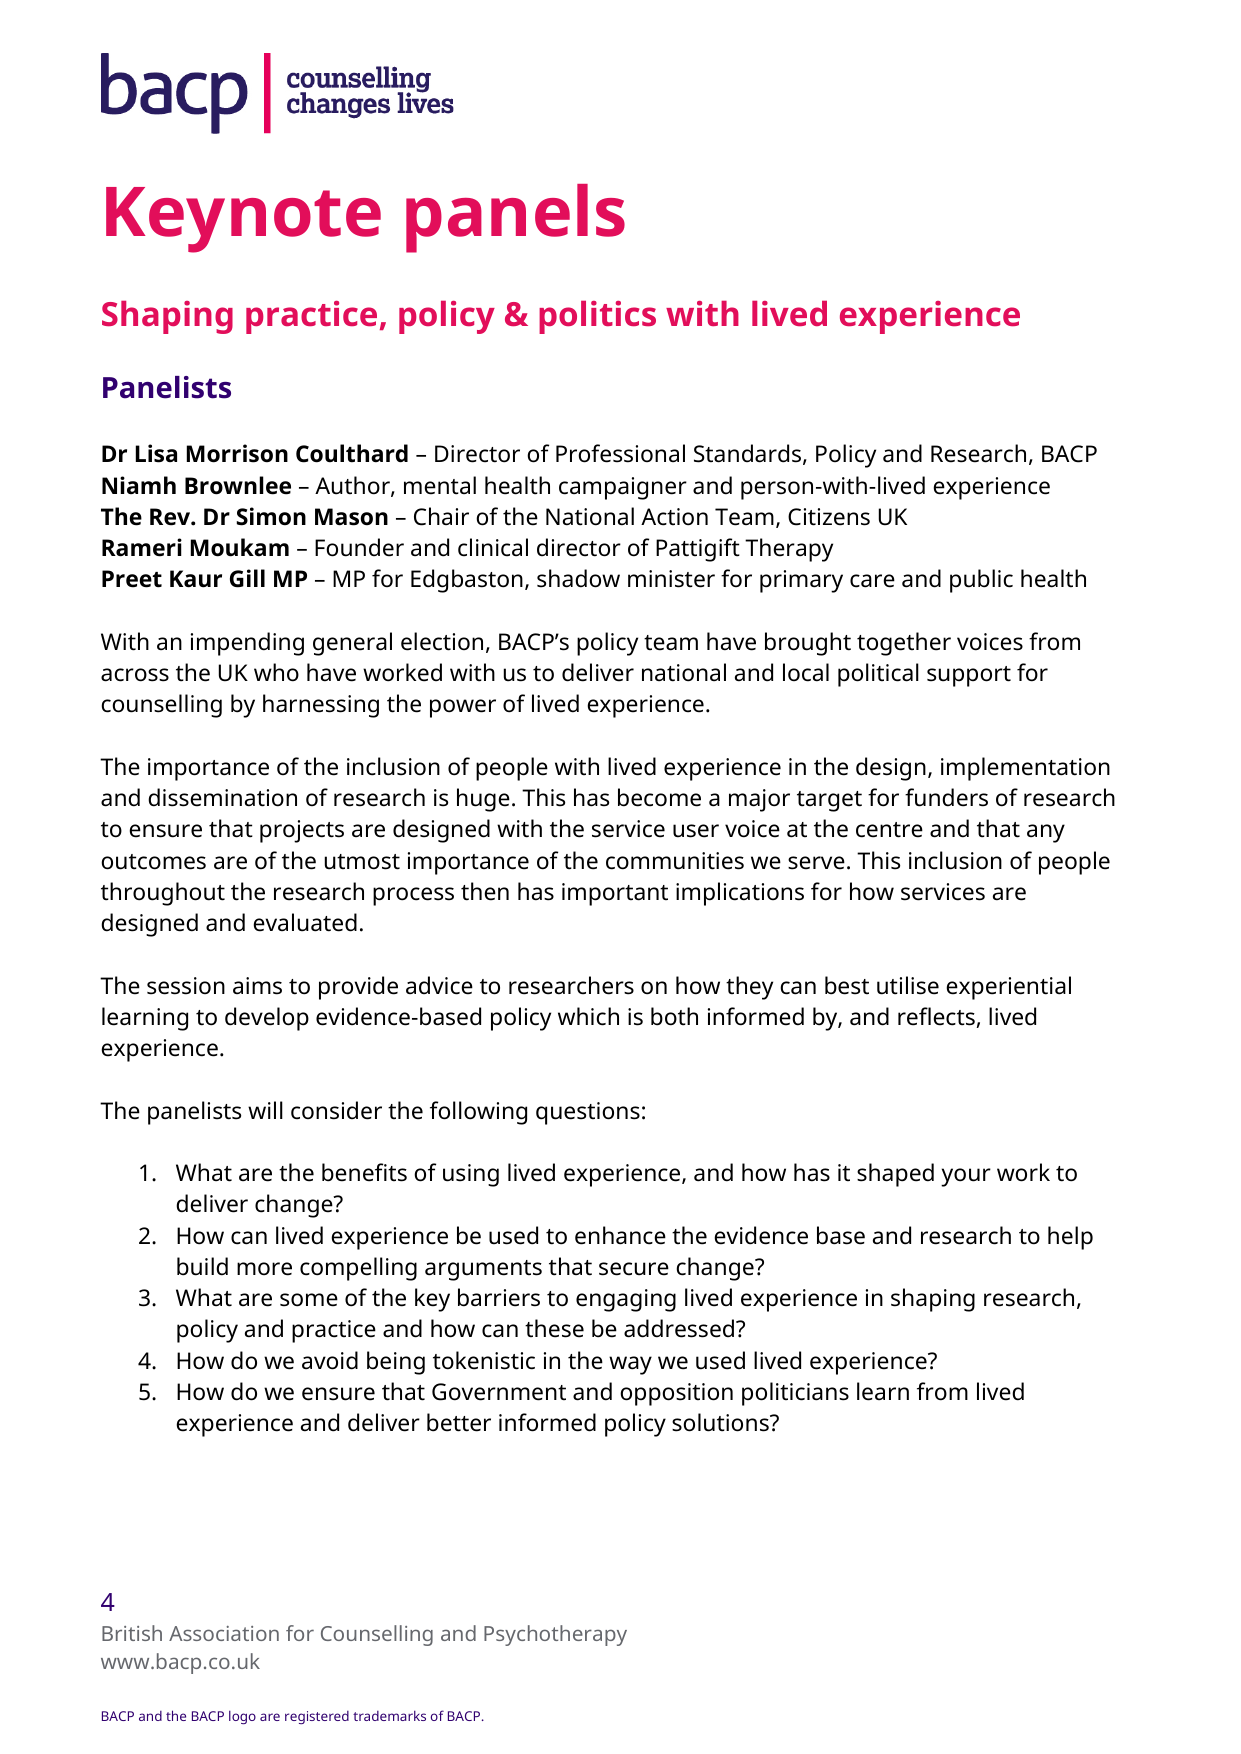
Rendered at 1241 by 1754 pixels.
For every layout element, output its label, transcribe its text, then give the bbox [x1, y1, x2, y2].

text Dr Lisa Morrison Coulthard – Director of Professional Standards, Policy and Research, BACP [100, 438, 1119, 469]
list How can lived experience be used to enhance the evidence base and research to help build more compelling arguments that secure change? [138, 1219, 1119, 1282]
text The importance of the inclusion of people with lived experience in the design, implementation and dissemination of research is huge. This has become a major target for funders of research to ensure that projects are designed with the service user voice at the centre and that any outcomes are of the utmost importance of the communities we serve. This inclusion of people throughout the research process then has important implications for how services are designed and evaluated. [100, 751, 1119, 938]
text The panelists will consider the following questions: [100, 1094, 1119, 1126]
picture [100, 53, 454, 136]
subtitle Shaping practice, policy & politics with lived experience [100, 291, 1119, 336]
list What are the benefits of using lived experience, and how has it shaped your work to deliver change? [138, 1157, 1119, 1219]
text Preet Kaur Gill MP – MP for Edgbaston, shadow minister for primary care and public health [100, 563, 1119, 594]
text With an impending general election, BACP’s policy team have brought together voices from across the UK who have worked with us to deliver national and local political support for counselling by harnessing the power of lived experience. [100, 626, 1119, 719]
subtitle Panelists [100, 367, 1119, 407]
text The session aims to provide advice to researchers on how they can best utilise experiential learning to develop evidence-based policy which is both informed by, and reflects, lived experience. [100, 969, 1119, 1063]
text Rameri Moukam – Founder and clinical director of Pattigift Therapy [100, 532, 1119, 563]
list How do we avoid being tokenistic in the way we used lived experience? [138, 1344, 1119, 1376]
list How do we ensure that Government and opposition politicians learn from lived experience and deliver better informed policy solutions? [138, 1376, 1119, 1438]
subtitle Keynote panels [100, 167, 1119, 253]
list What are some of the key barriers to engaging lived experience in shaping research, policy and practice and how can these be addressed? [138, 1282, 1119, 1344]
text Niamh Brownlee – Author, mental health campaigner and person-with-lived experience [100, 469, 1119, 501]
text The Rev. Dr Simon Mason – Chair of the National Action Team, Citizens UK [100, 501, 1119, 532]
